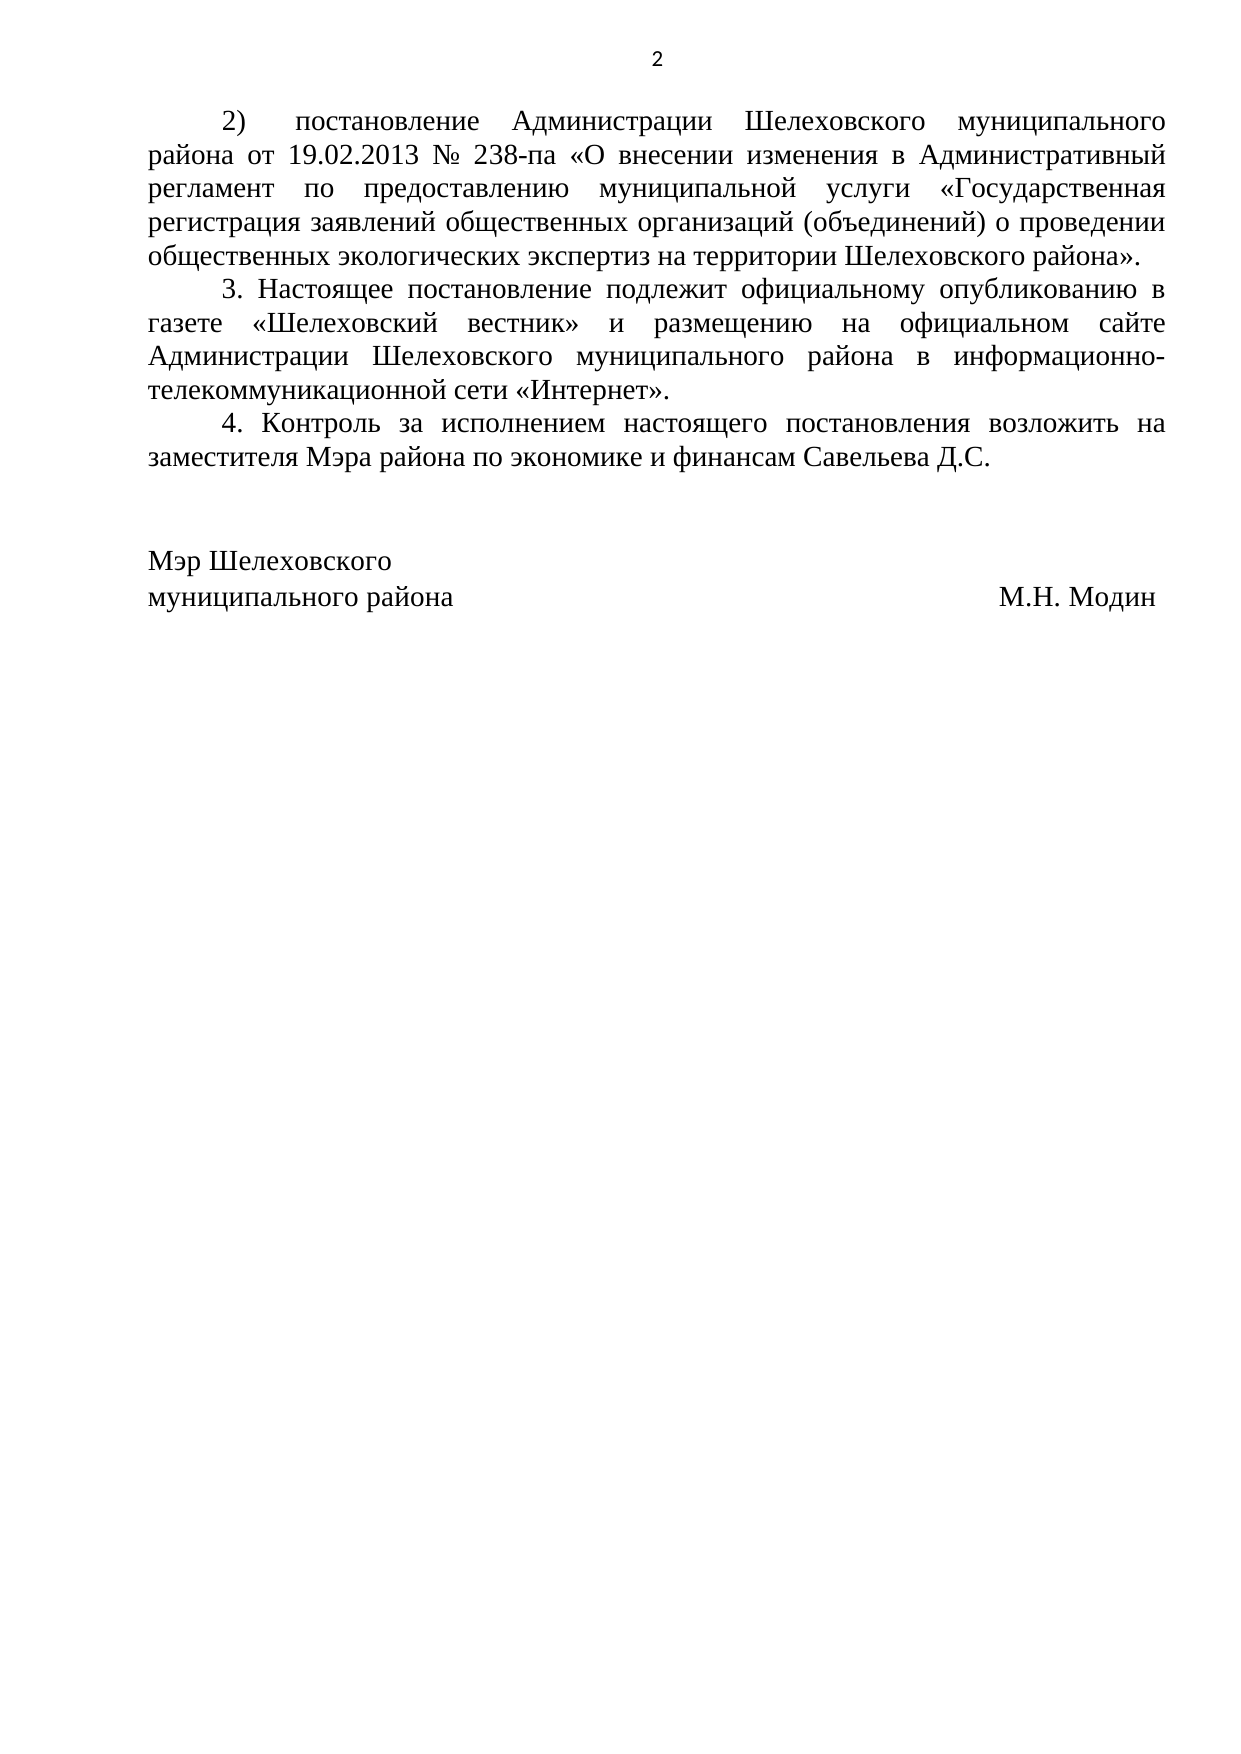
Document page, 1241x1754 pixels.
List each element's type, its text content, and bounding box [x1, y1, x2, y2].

text Мэр Шелеховского [148, 543, 1167, 576]
text муниципального района М.Н. Модин [148, 579, 1167, 613]
text 3. Настоящее постановление подлежит официальному опубликованию в газете «Шелеховский вестник» и размещению на официальном сайте Администрации Шелеховского муниципального района в информационно-телекоммуникационной сети «Интернет». [148, 271, 1167, 405]
list постановление Администрации Шелеховского муниципального района от 19.02.2013 № 238-па «О внесении изменения в Административный регламент по предоставлению муниципальной услуги «Государственная регистрация заявлений общественных организаций (объединений) о проведении общественных экологических экспертиз на территории Шелеховского района». [148, 103, 1167, 271]
text 4. Контроль за исполнением настоящего постановления возложить на заместителя Мэра района по экономике и финансам Савельева Д.С. [148, 405, 1167, 472]
